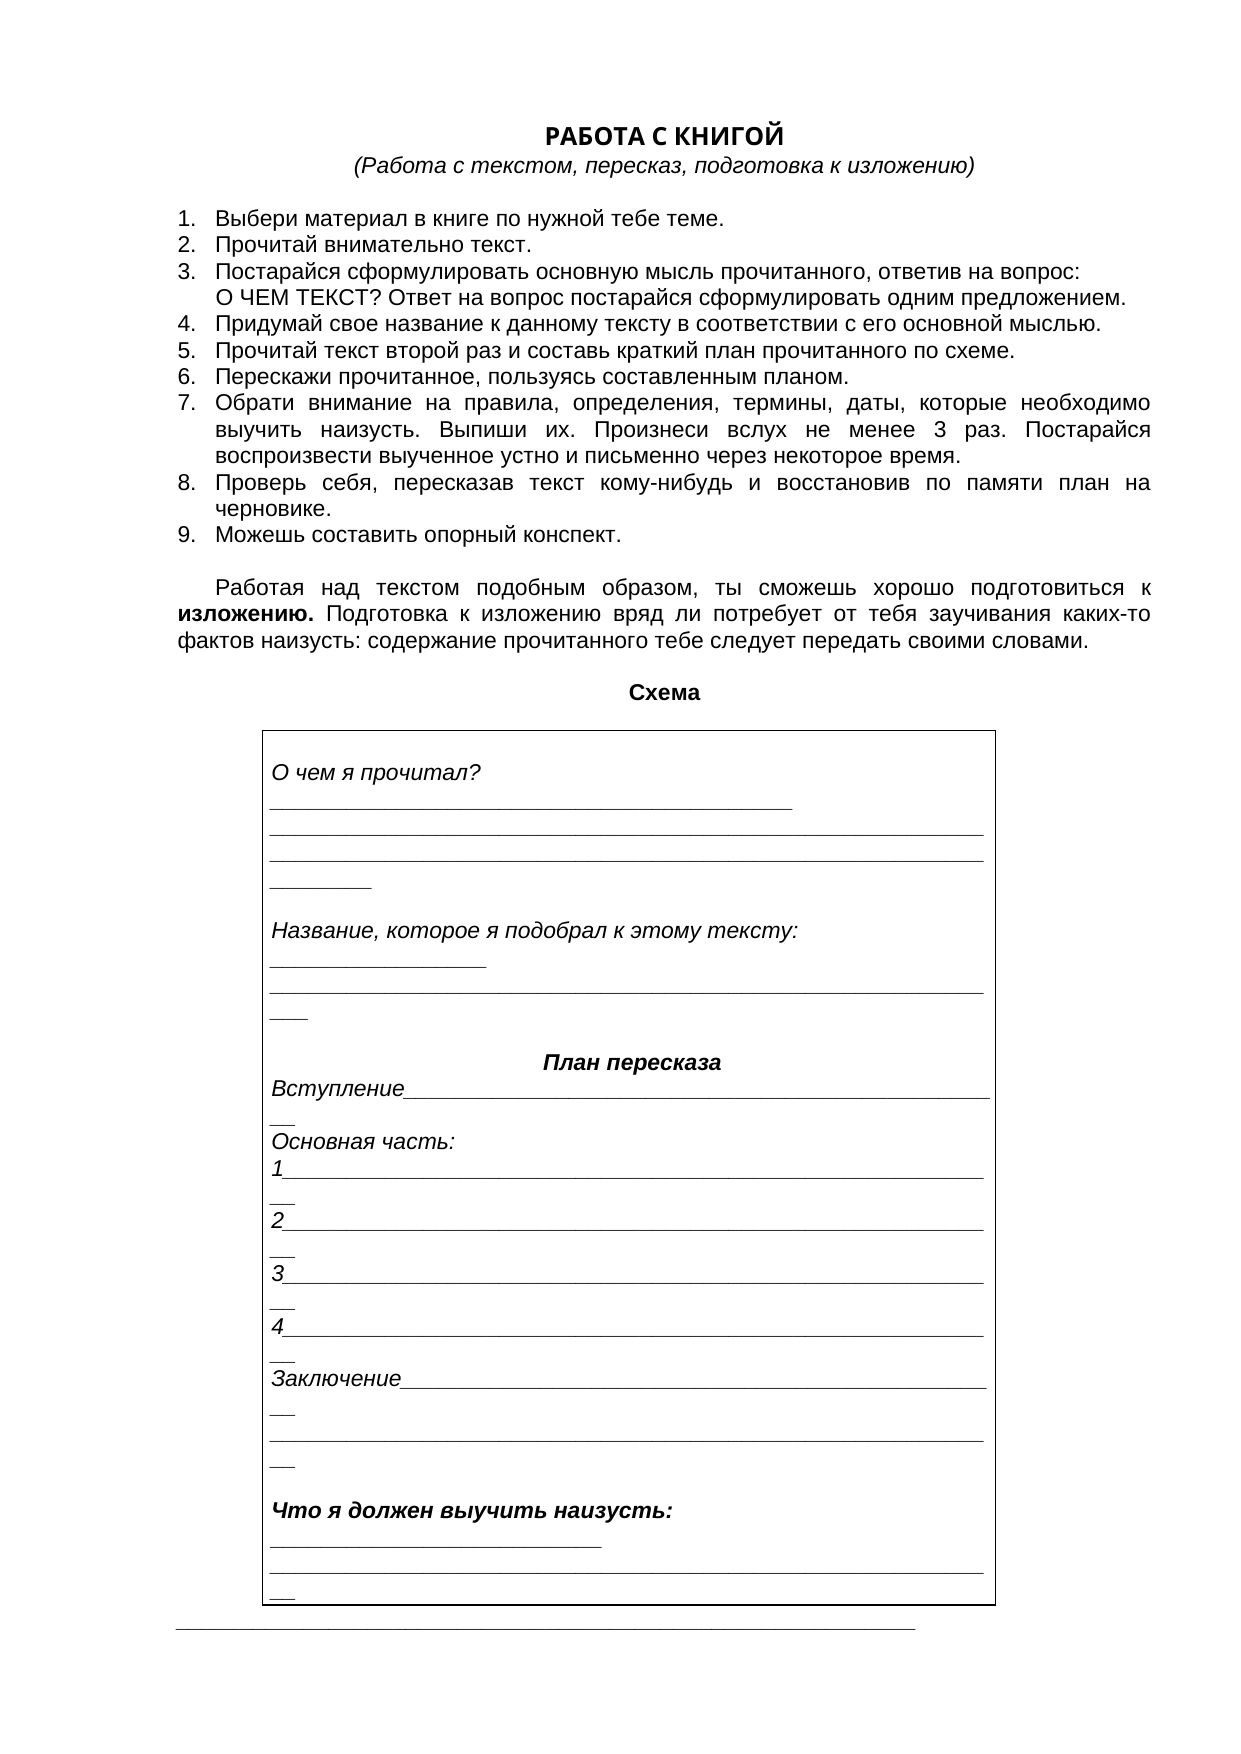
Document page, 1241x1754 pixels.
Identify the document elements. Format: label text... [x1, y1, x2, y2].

text 4_________________________________________________________ [263, 1309, 995, 1362]
list Прочитай текст второй раз и составь краткий план прочитанного по схеме. [177, 337, 1152, 363]
text ________________________________________________________________________________________________________________________ [263, 809, 995, 891]
text 3_________________________________________________________ [263, 1257, 995, 1309]
text О ЧЕМ ТЕКСТ? Ответ на вопрос постарайся сформулировать одним предложением. [177, 284, 1152, 310]
list Обрати внимание на правила, определения, термины, даты, которые необходимо выучить наизусть. Выпиши их. Произнеси вслух не менее 3 раз. Постарайся воспроизвести выученное устно и письменно через некоторое время. [177, 389, 1152, 468]
text Вступление________________________________________________ [263, 1072, 995, 1125]
subtitle План пересказа [263, 1046, 995, 1072]
text Основная часть: [263, 1125, 995, 1151]
text __________________________________________________________ [263, 1547, 995, 1604]
text Заключение________________________________________________ [263, 1362, 995, 1415]
text О чем я прочитал? _________________________________________ [263, 756, 995, 809]
text Что я должен выучить наизусть: __________________________ [263, 1494, 995, 1547]
list Проверь себя, пересказав текст кому-нибудь и восстановив по памяти план на черновике. [177, 468, 1152, 521]
list Выбери материал в книге по нужной тебе теме. [177, 205, 1152, 231]
list Перескажи прочитанное, пользуясь составленным планом. [177, 363, 1152, 389]
list Придумай свое название к данному тексту в соответствии с его основной мыслью. [177, 310, 1152, 337]
list Прочитай внимательно текст. [177, 231, 1152, 258]
text РАБОТА С КНИГОЙ [177, 118, 1152, 152]
text (Работа с текстом, пересказ, подготовка к изложению) [177, 152, 1152, 178]
subtitle Схема [177, 679, 1152, 706]
text Название, которое я подобрал к этому тексту: _________________ [263, 914, 995, 967]
text Работая над текстом подобным образом, ты сможешь хорошо подготовиться к изложению. Подготовка к изложению вряд ли потребует от тебя заучивания каких-то фактов наизусть: содержание прочитанного тебе следует передать своими словами. [177, 574, 1152, 653]
text __________________________________________________________ [177, 1606, 1152, 1632]
text 2_________________________________________________________ [263, 1204, 995, 1257]
text __________________________________________________________ [263, 1415, 995, 1471]
list Можешь составить опорный конспект. [177, 521, 1152, 547]
text 1_________________________________________________________ [263, 1151, 995, 1204]
text ___________________________________________________________ [263, 967, 995, 1023]
list Постарайся сформулировать основную мысль прочитанного, ответив на вопрос: [177, 258, 1152, 284]
